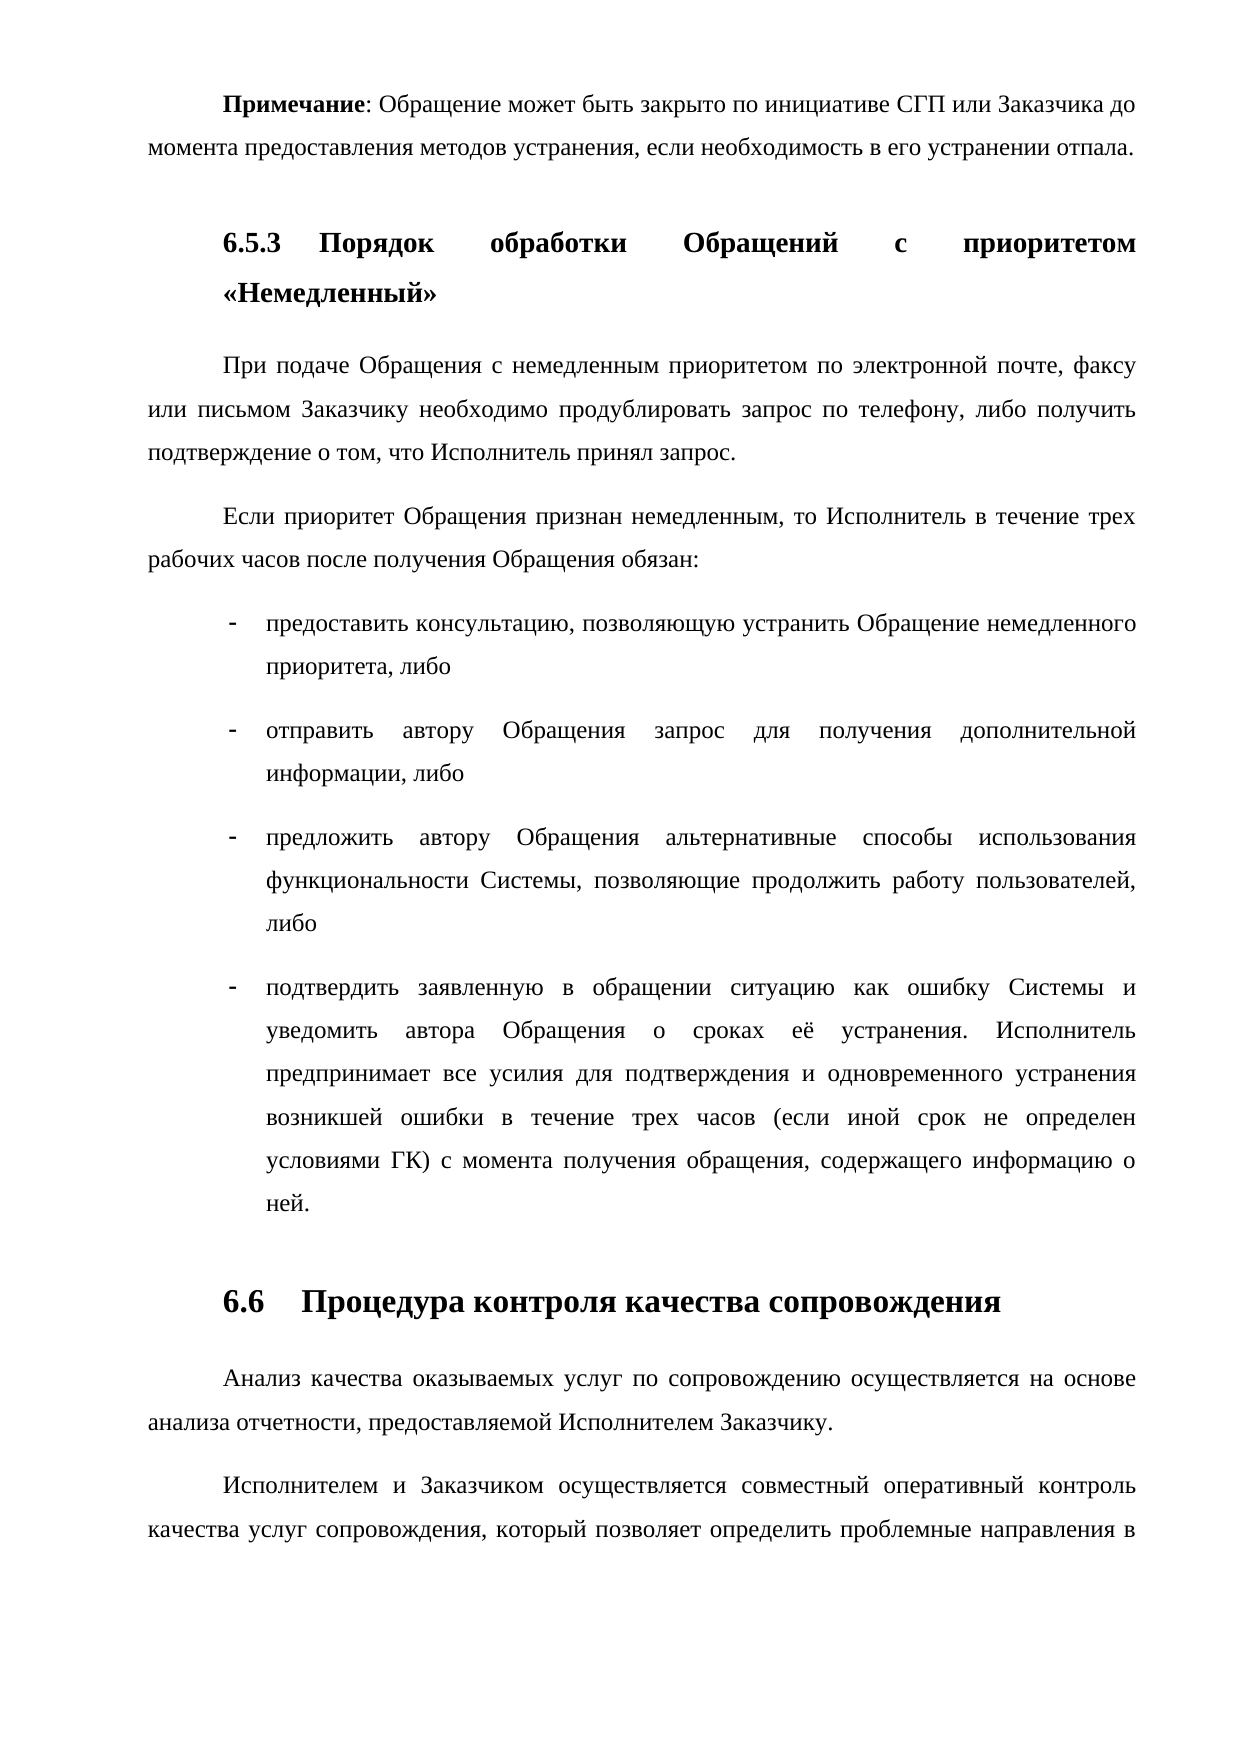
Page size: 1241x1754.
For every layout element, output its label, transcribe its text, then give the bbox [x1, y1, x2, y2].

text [148, 1471, 1137, 1542]
list отправить автору Обращения запрос для получения дополнительной информации, либо [228, 715, 1137, 787]
subtitle Порядок обработки Обращений с приоритетом «Немедленный» [223, 225, 1137, 309]
text Анализ качества оказываемых услуг по сопровождению осуществляется на основе анализа отчетности, предоставляемой Исполнителем Заказчику. [148, 1363, 1137, 1435]
list подтвердить заявленную в обращении ситуацию как ошибку Системы и уведомить автора Обращения о сроках её устранения. Исполнитель предпринимает все усилия для подтверждения и одновременного устранения возникшей ошибки в течение трех часов (если иной срок не определен условиями ГК) с момента получения обращения, содержащего информацию о ней. [228, 972, 1137, 1217]
list предложить автору Обращения альтернативные способы использования функциональности Системы, позволяющие продолжить работу пользователей, либо [228, 822, 1137, 937]
text Примечание: Обращение может быть закрыто по инициативе СГП или Заказчика до момента предоставления методов устранения, если необходимость в его устранении отпала. [148, 89, 1137, 161]
text Если приоритет Обращения признан немедленным, то Исполнитель в течение трех рабочих часов после получения Обращения обязан: [148, 501, 1137, 573]
text При подаче Обращения с немедленным приоритетом по электронной почте, факсу или письмом Заказчику необходимо продублировать запрос по телефону, либо получить подтверждение о том, что Исполнитель принял запрос. [148, 351, 1137, 466]
list предоставить консультацию, позволяющую устранить Обращение немедленного приоритета, либо [228, 608, 1137, 680]
subtitle Процедура контроля качества сопровождения [223, 1281, 1137, 1319]
